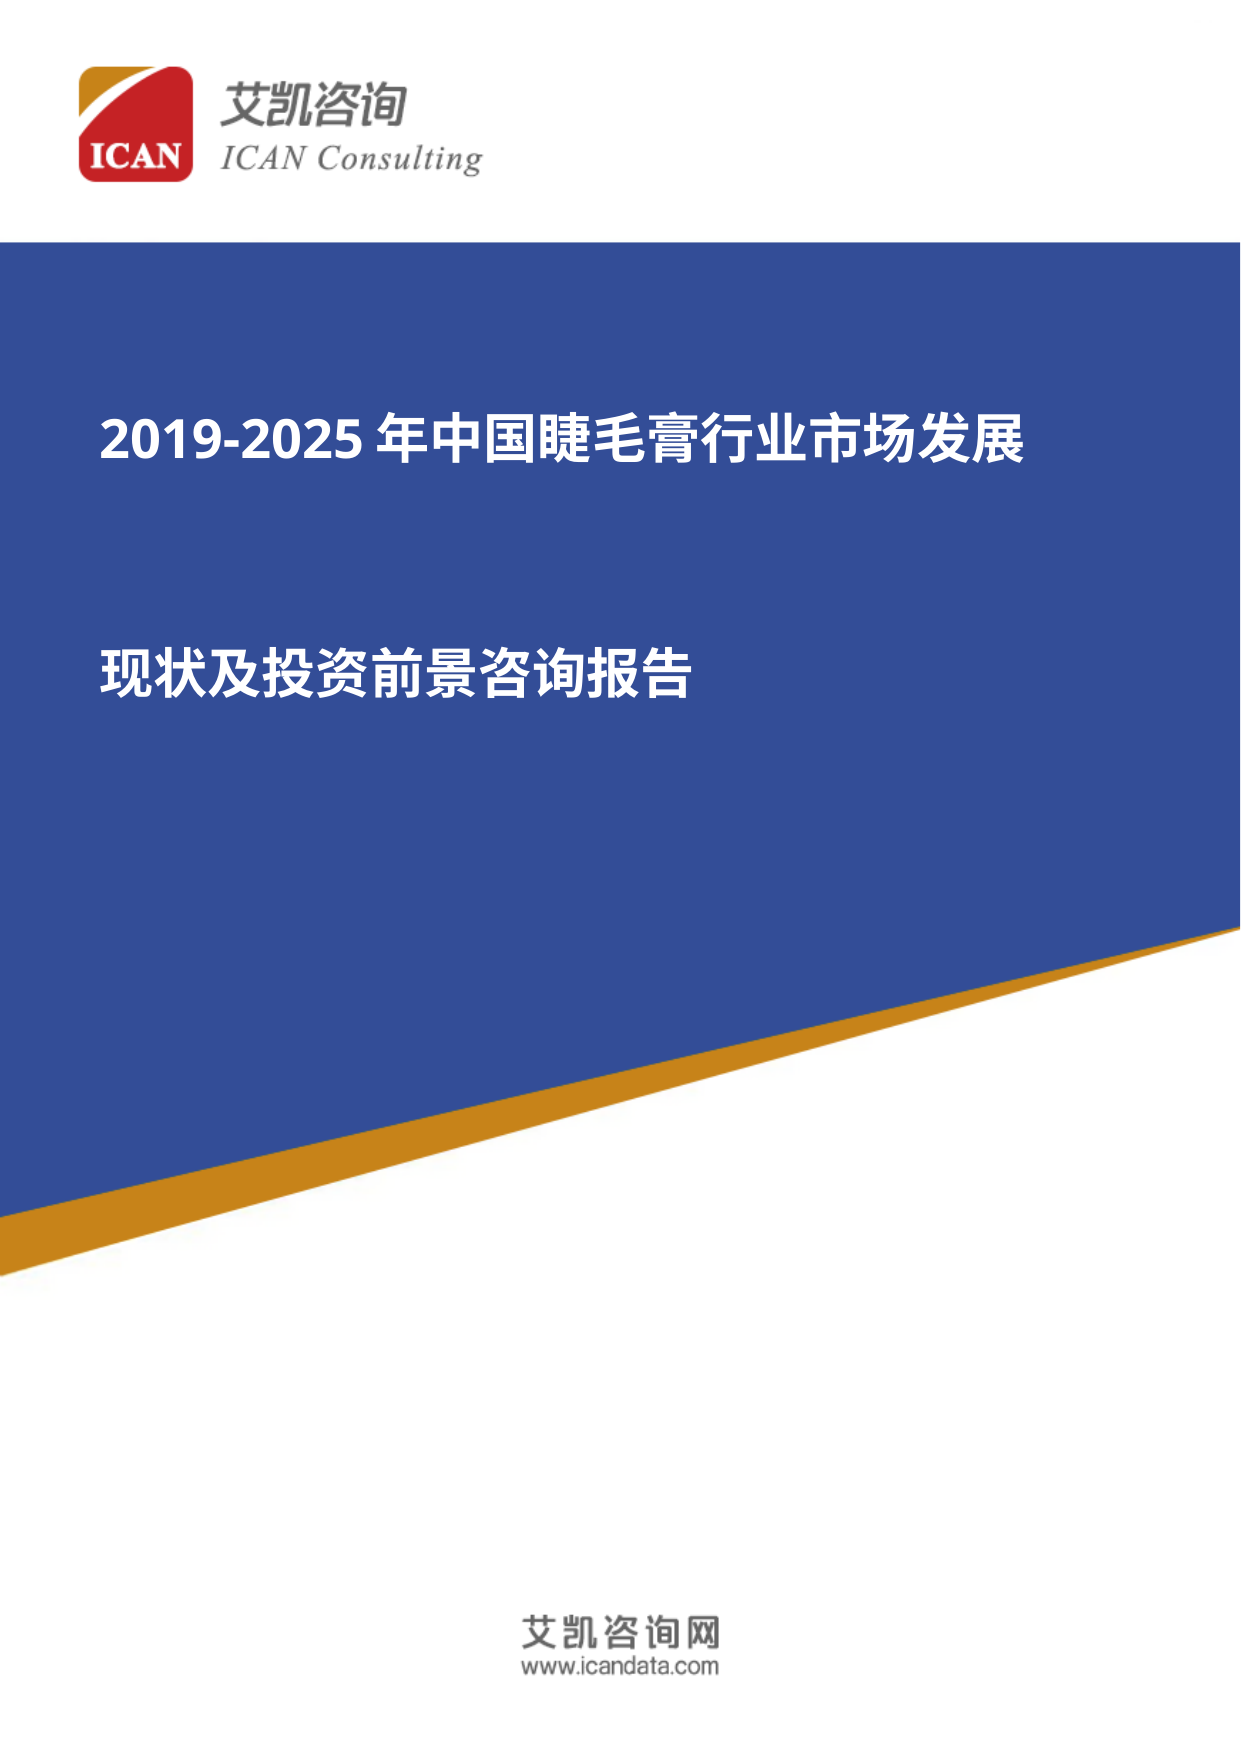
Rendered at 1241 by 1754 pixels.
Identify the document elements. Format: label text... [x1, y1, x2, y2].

picture [0, 5, 1241, 1754]
subtitle 2019-2025年中国睫毛膏行业市场发展现状及投资前景咨询报告 [99, 386, 1053, 718]
